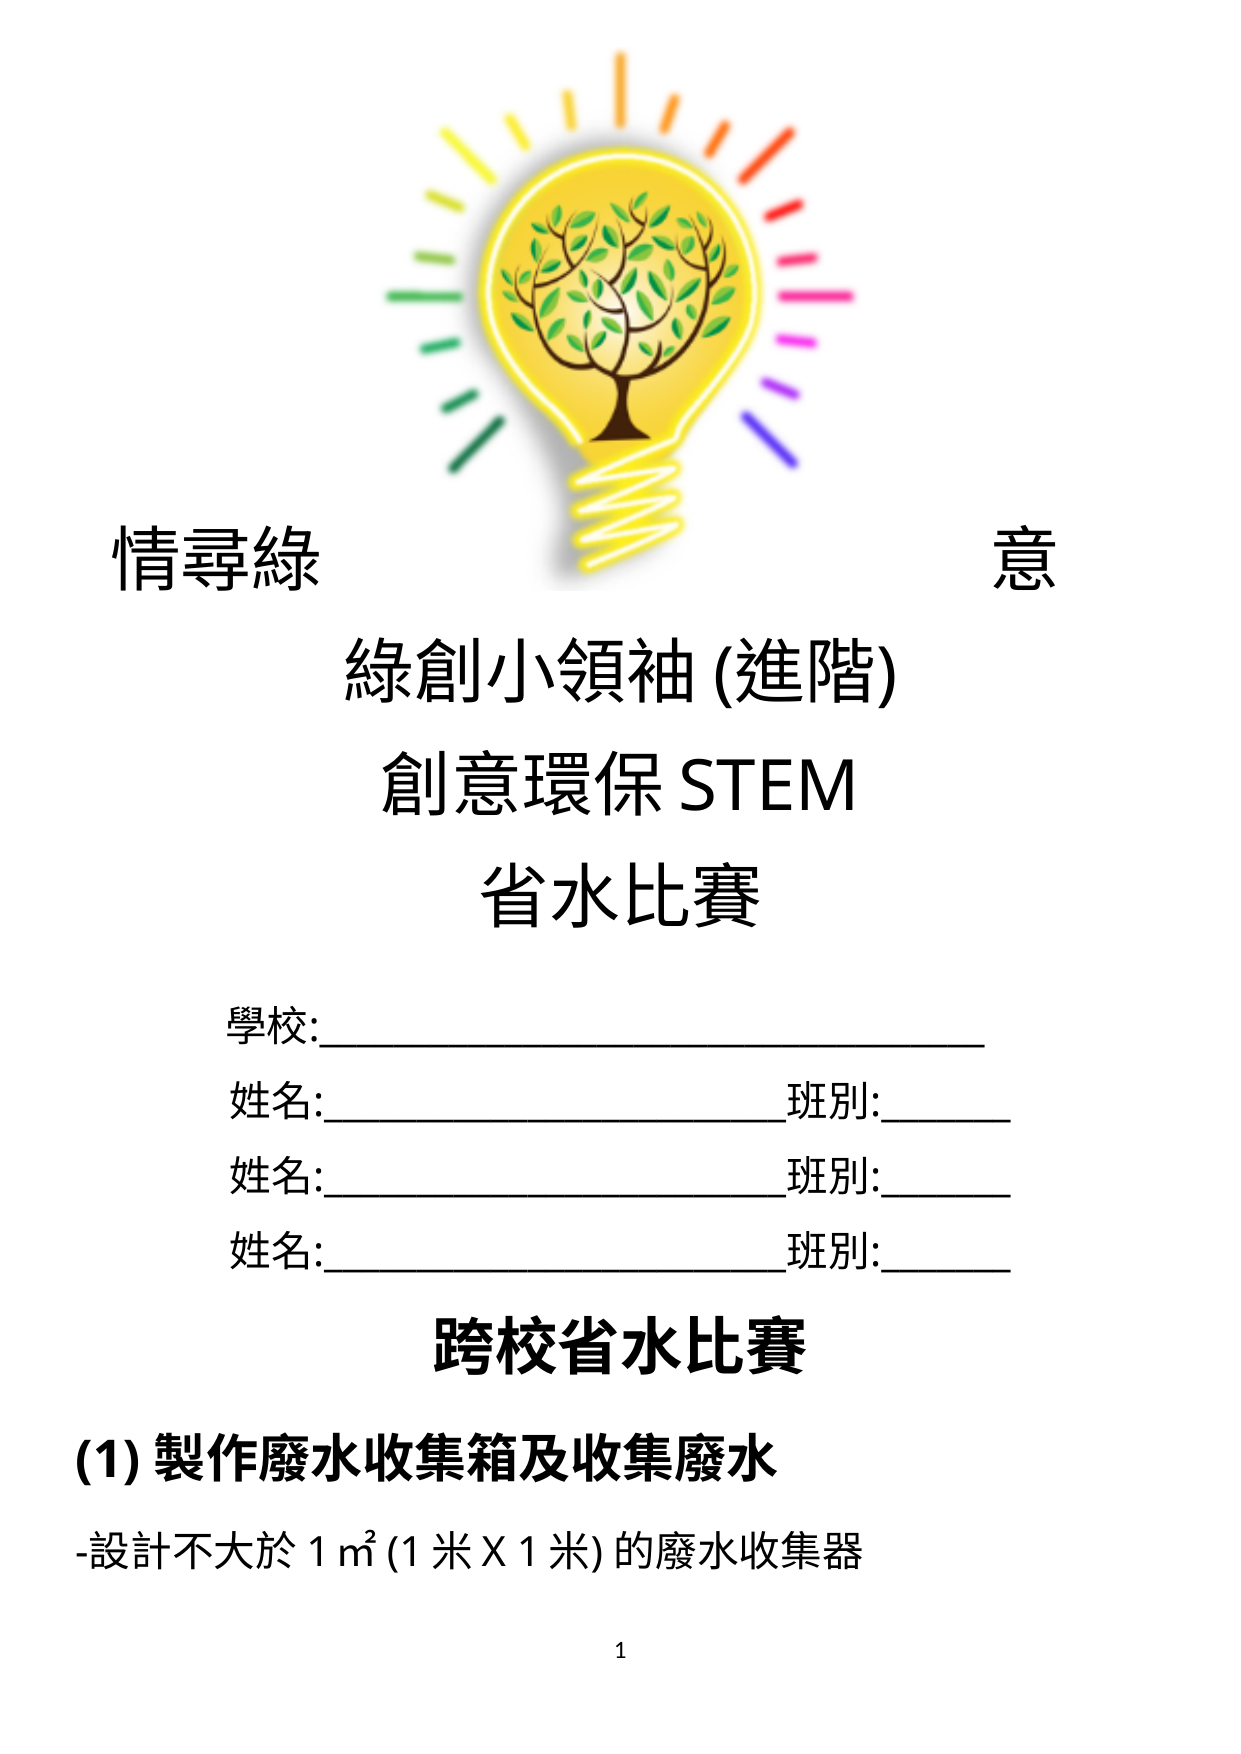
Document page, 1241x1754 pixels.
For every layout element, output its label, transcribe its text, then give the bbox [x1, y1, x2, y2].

text 創意環保STEM [75, 723, 1165, 836]
text 情尋綠意 [75, 498, 1165, 611]
text 姓名:_________________________班別:_______ [75, 1061, 1165, 1136]
text 姓名:_________________________班別:_______ [75, 1211, 1165, 1286]
text 姓名:_________________________班別:_______ [75, 1136, 1165, 1211]
picture [375, 47, 865, 591]
text 跨校省水比賽 [75, 1286, 1165, 1398]
text -設計不大於 1 ㎡ (1米X 1米) 的廢水收集器 [75, 1511, 1165, 1586]
text 省水比賽 [75, 836, 1165, 948]
text (1) 製作廢水收集箱及收集廢水 [75, 1398, 1165, 1511]
text 綠創小領袖 (進階) [75, 611, 1165, 723]
text 學校:____________________________________ [175, 986, 1165, 1061]
